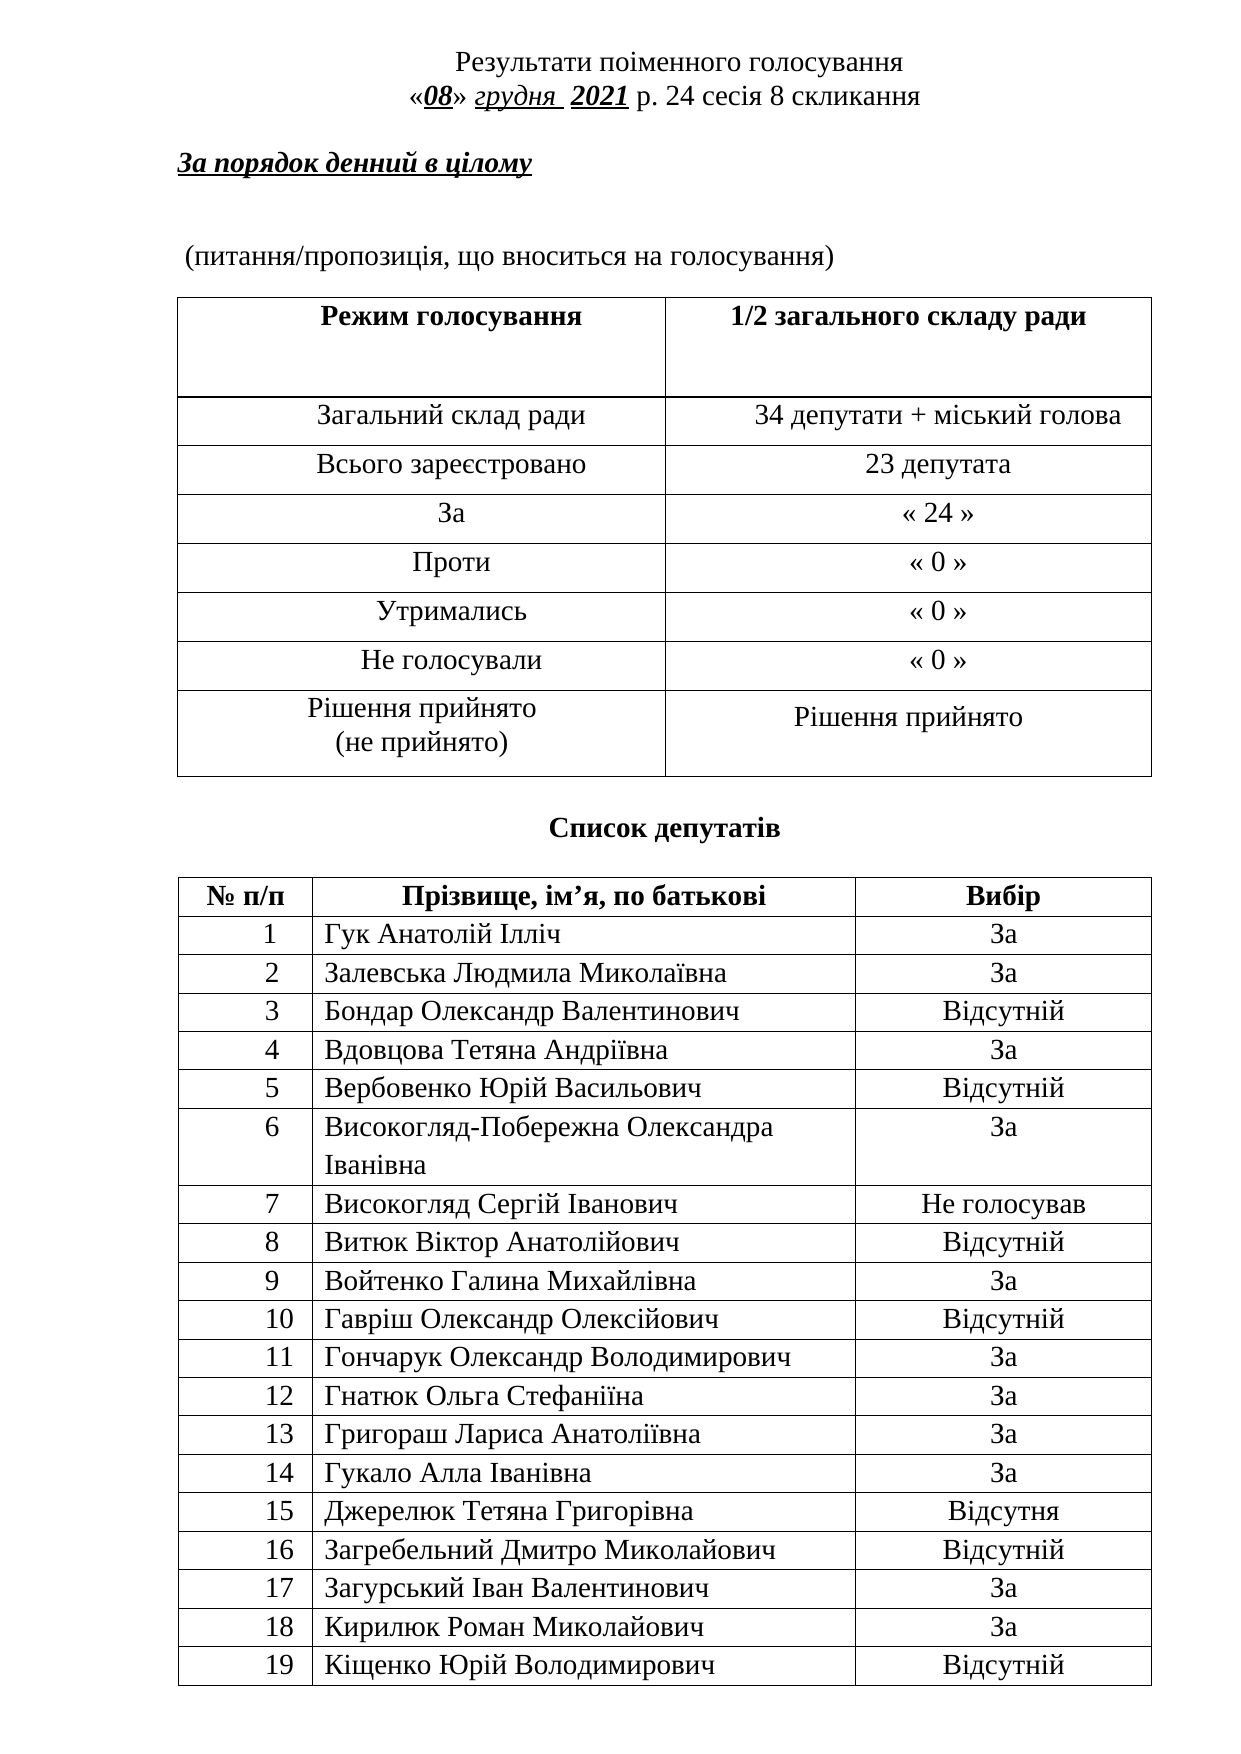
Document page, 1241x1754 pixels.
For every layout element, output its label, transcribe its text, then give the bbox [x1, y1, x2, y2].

table_cell Не голосували [178, 642, 665, 689]
table_cell Загребельний Дмитро Миколайович [313, 1532, 855, 1569]
table_cell 3 [179, 994, 312, 1031]
table_cell Гавріш Олександр Олексійович [313, 1301, 855, 1338]
text За порядок денний в цілому [177, 145, 1152, 178]
table_cell Всього зареєстровано [178, 446, 665, 494]
table_cell 6 [179, 1109, 312, 1185]
table_cell 5 [179, 1070, 312, 1108]
table_cell За [856, 1109, 1151, 1185]
table_cell За [856, 917, 1151, 954]
table_header Вибір [856, 878, 1151, 916]
table_cell За [856, 1340, 1151, 1377]
table_cell 16 [179, 1532, 312, 1569]
table_header Прізвище, ім’я, по батькові [313, 878, 855, 916]
table_cell 13 [179, 1416, 312, 1454]
table_cell Рішення прийнято (не прийнято) [178, 691, 665, 776]
table_cell Гук Анатолій Ілліч [313, 917, 855, 954]
table_cell Відсутній [856, 1070, 1151, 1108]
text (питання/пропозиція, що вноситься на голосування) [177, 238, 1152, 271]
table_cell 4 [179, 1032, 312, 1069]
table_cell 34 депутати + міський голова [666, 398, 1151, 445]
text Список депутатів [177, 810, 1152, 844]
table_cell Гончарук Олександр Володимирович [313, 1340, 855, 1377]
table_cell 12 [179, 1378, 312, 1415]
table_cell Високогляд-Побережна Олександра Іванівна [313, 1109, 855, 1185]
table_cell Гукало Алла Іванівна [313, 1455, 855, 1492]
table_cell 23 депутата [666, 446, 1151, 494]
table_cell Відсутній [856, 1224, 1151, 1262]
table_cell Вдовцова Тетяна Андріївна [313, 1032, 855, 1069]
table_cell Рішення прийнято [666, 691, 1151, 776]
table_cell Вербовенко Юрій Васильович [313, 1070, 855, 1108]
table_cell 7 [179, 1186, 312, 1223]
table_cell Не голосував [856, 1186, 1151, 1223]
table_cell За [856, 1416, 1151, 1454]
table_cell Відсутня [856, 1493, 1151, 1531]
table_cell Високогляд Сергій Іванович [313, 1186, 855, 1223]
table_cell Загальний склад ради [178, 398, 665, 445]
table_cell Григораш Лариса Анатоліївна [313, 1416, 855, 1454]
table_header 1/2 загального складу ради [666, 298, 1151, 396]
table_cell Відсутній [856, 1647, 1151, 1684]
text Результати поіменного голосування [177, 44, 1152, 78]
table_cell 15 [179, 1493, 312, 1531]
table_cell 2 [179, 955, 312, 992]
table_cell Відсутній [856, 994, 1151, 1031]
table_cell Утримались [178, 593, 665, 641]
table_cell 8 [179, 1224, 312, 1262]
table_cell 18 [179, 1609, 312, 1646]
table_cell Гнатюк Ольга Стефаніїна [313, 1378, 855, 1415]
table_cell За [856, 1570, 1151, 1608]
table_cell 17 [179, 1570, 312, 1608]
table_cell « 24 » [666, 495, 1151, 543]
table_cell За [856, 1032, 1151, 1069]
table_cell За [856, 1263, 1151, 1300]
table_cell « 0 » [666, 642, 1151, 689]
table_cell За [856, 1455, 1151, 1492]
table_cell Залевська Людмила Миколаївна [313, 955, 855, 992]
table_cell Джерелюк Тетяна Григорівна [313, 1493, 855, 1531]
table_cell Войтенко Галина Михайлівна [313, 1263, 855, 1300]
table_cell Проти [178, 544, 665, 592]
table_cell 11 [179, 1340, 312, 1377]
table_cell 14 [179, 1455, 312, 1492]
table_cell Кіщенко Юрій Володимирович [313, 1647, 855, 1684]
table_cell Відсутній [856, 1301, 1151, 1338]
table_cell « 0 » [666, 544, 1151, 592]
table_cell Витюк Віктор Анатолійович [313, 1224, 855, 1262]
table_cell Загурський Іван Валентинович [313, 1570, 855, 1608]
table_cell 1 [179, 917, 312, 954]
table_cell За [178, 495, 665, 543]
table_cell 19 [179, 1647, 312, 1684]
table_cell 10 [179, 1301, 312, 1338]
table_cell 9 [179, 1263, 312, 1300]
table_cell За [856, 1609, 1151, 1646]
table_cell За [856, 955, 1151, 992]
table_header № п/п [179, 878, 312, 916]
text «08» грудня 2021 р. 24 сесія 8 скликання [177, 78, 1152, 111]
table_cell Відсутній [856, 1532, 1151, 1569]
table_cell Кирилюк Роман Миколайович [313, 1609, 855, 1646]
table_cell Бондар Олександр Валентинович [313, 994, 855, 1031]
table_cell « 0 » [666, 593, 1151, 641]
table_header Режим голосування [178, 298, 665, 396]
table_cell За [856, 1378, 1151, 1415]
